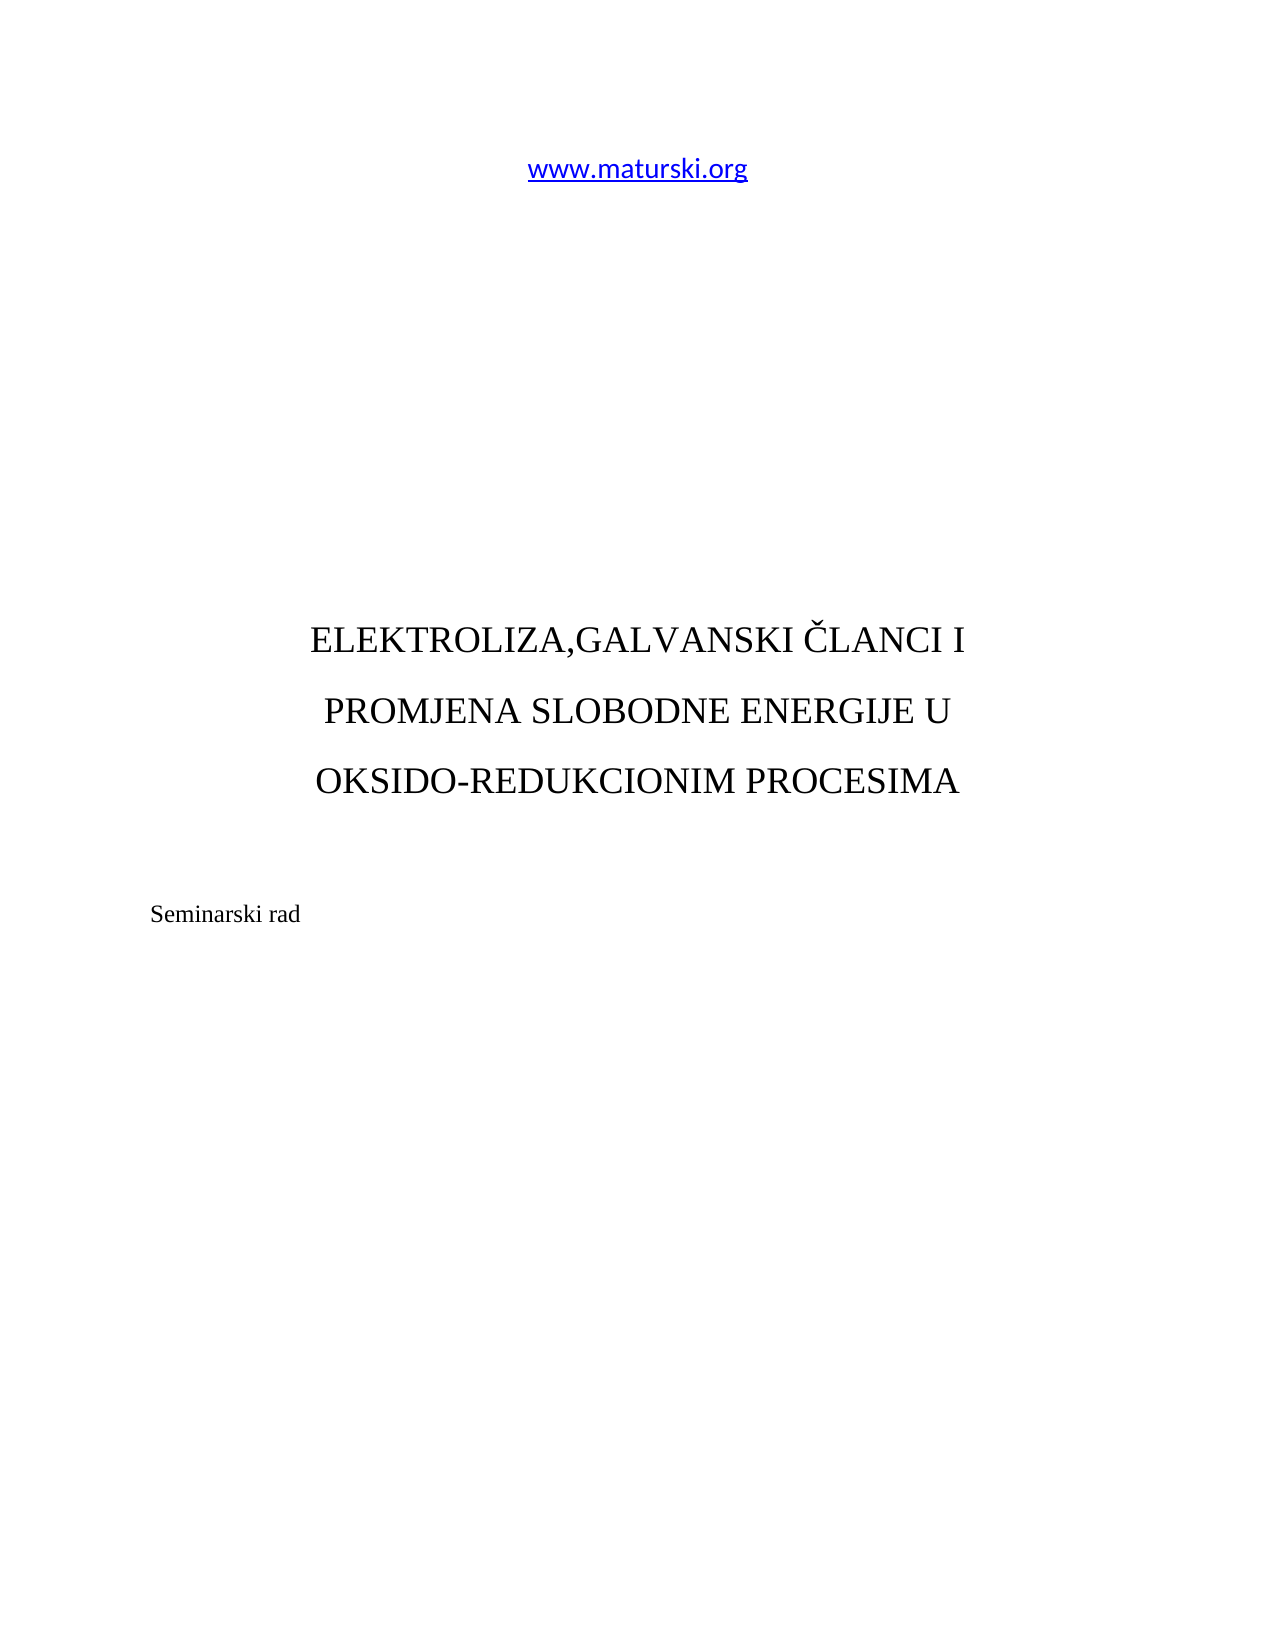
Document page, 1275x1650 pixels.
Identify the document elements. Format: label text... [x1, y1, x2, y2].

text PROMJENA SLOBODNE ENERGIJE U [150, 688, 1125, 731]
text www.maturski.org [150, 150, 1125, 186]
text Seminarski rad [150, 899, 1125, 928]
text ELEKTROLIZA,GALVANSKI ČLANCI I [150, 618, 1125, 661]
text OKSIDO-REDUKCIONIM PROCESIMA [150, 758, 1125, 802]
